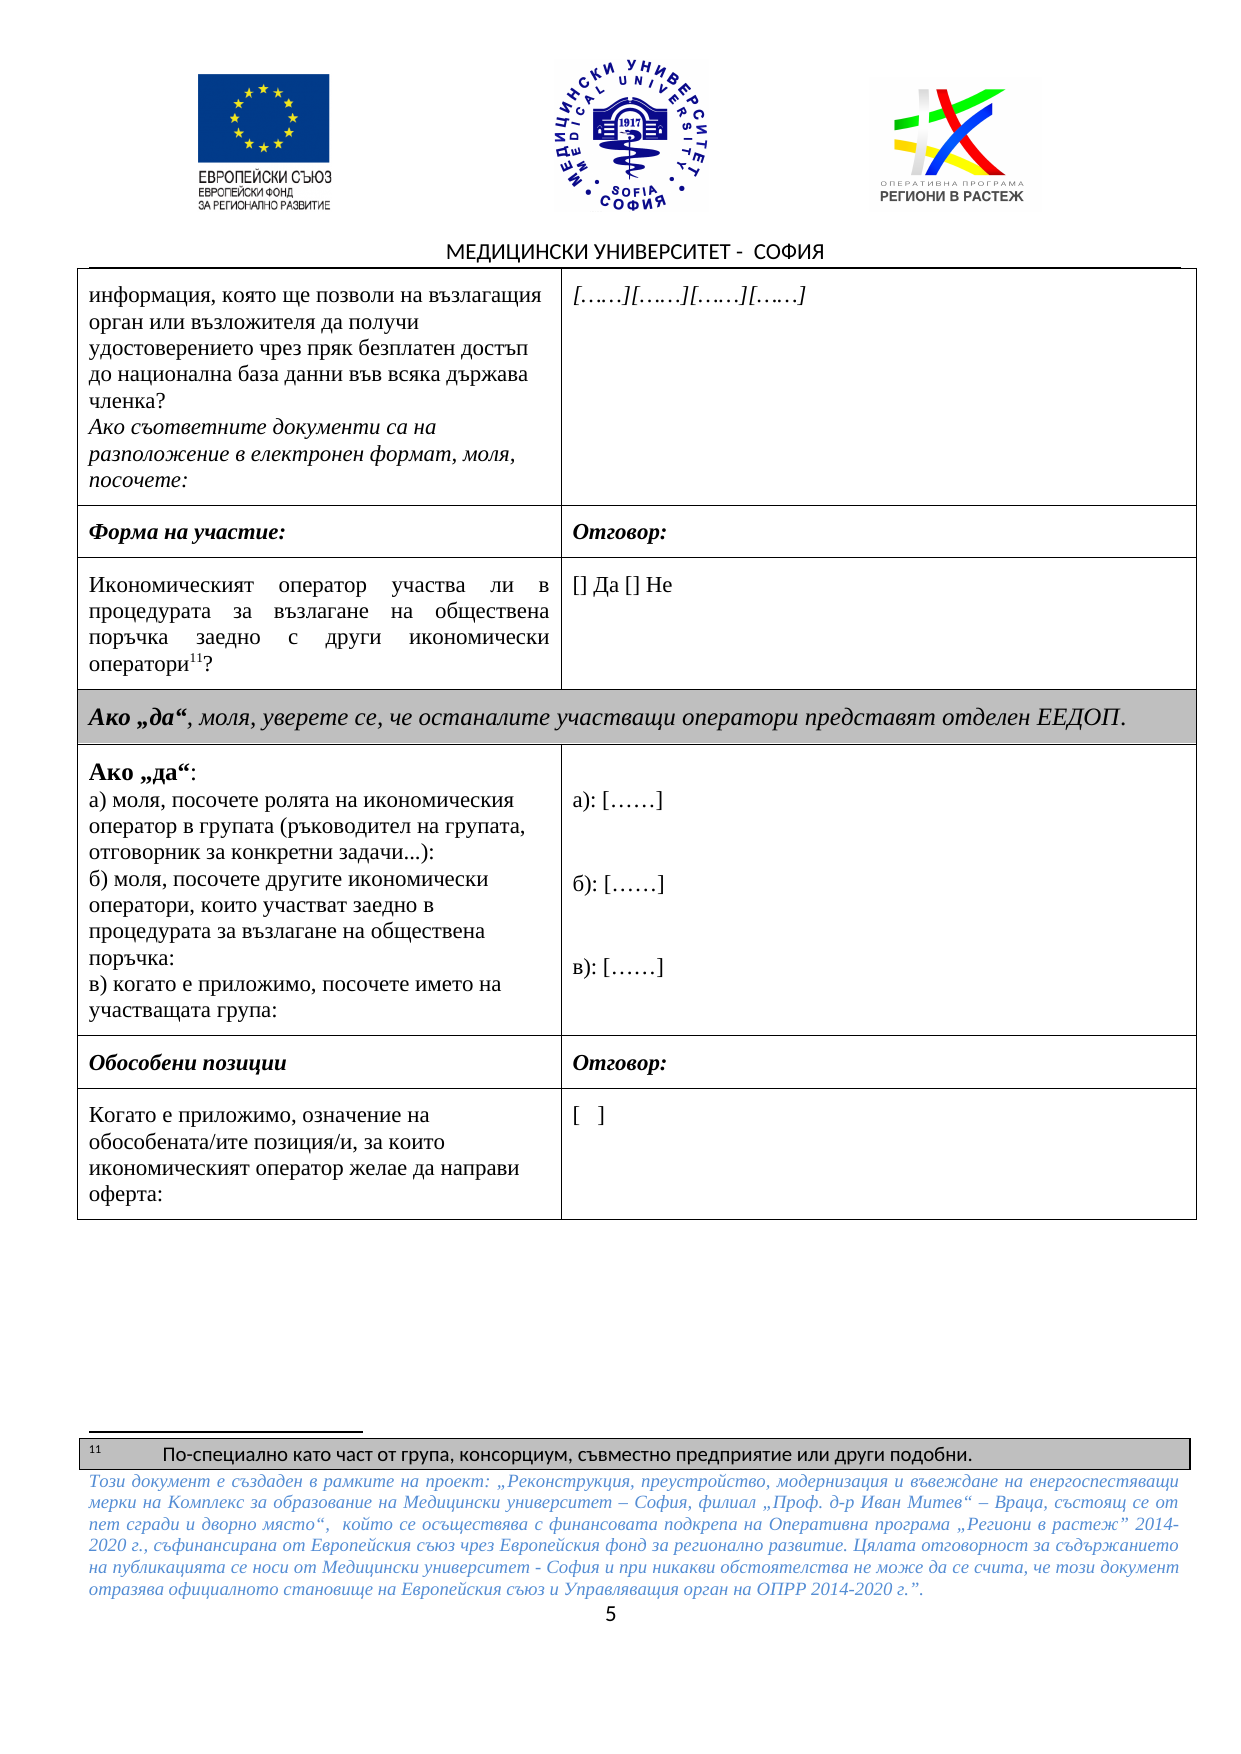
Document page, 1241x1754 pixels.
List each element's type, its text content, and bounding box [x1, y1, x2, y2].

table_cell Отговор: [562, 506, 1196, 557]
table_cell Обособени позиции [78, 1036, 561, 1088]
picture [868, 77, 1043, 212]
table_cell Ако „да“: а) моля, посочете ролята на икономическия оператор в групата (ръководител на групата, отговорник за конкретни задачи...): б) моля, посочете другите икономически оператори, които участват заедно в процедурата за възлагане на обществена поръчка: в) когато е приложимо, посочете името на участващата група: [78, 745, 561, 1035]
table_cell Ако „да“, моля, уверете се, че останалите участващи оператори представят отделен ЕЕДОП. [78, 690, 1196, 743]
picture [197, 73, 332, 212]
table_cell Отговор: [562, 1036, 1196, 1088]
picture [553, 59, 709, 212]
table_cell а): [……] б): [……] в): [……] [562, 745, 1196, 1035]
table_cell Форма на участие: [78, 506, 561, 557]
table_cell [] Да [] Не [562, 558, 1196, 689]
table_cell Икономическият оператор участва ли в процедурата за възлагане на обществена поръчка заедно с други икономически оператори? [78, 558, 561, 689]
table_cell [ ] [562, 1089, 1196, 1219]
table_cell Когато е приложимо, означение на обособената/ите позиция/и, за които икономическият оператор желае да направи оферта: [78, 1089, 561, 1219]
